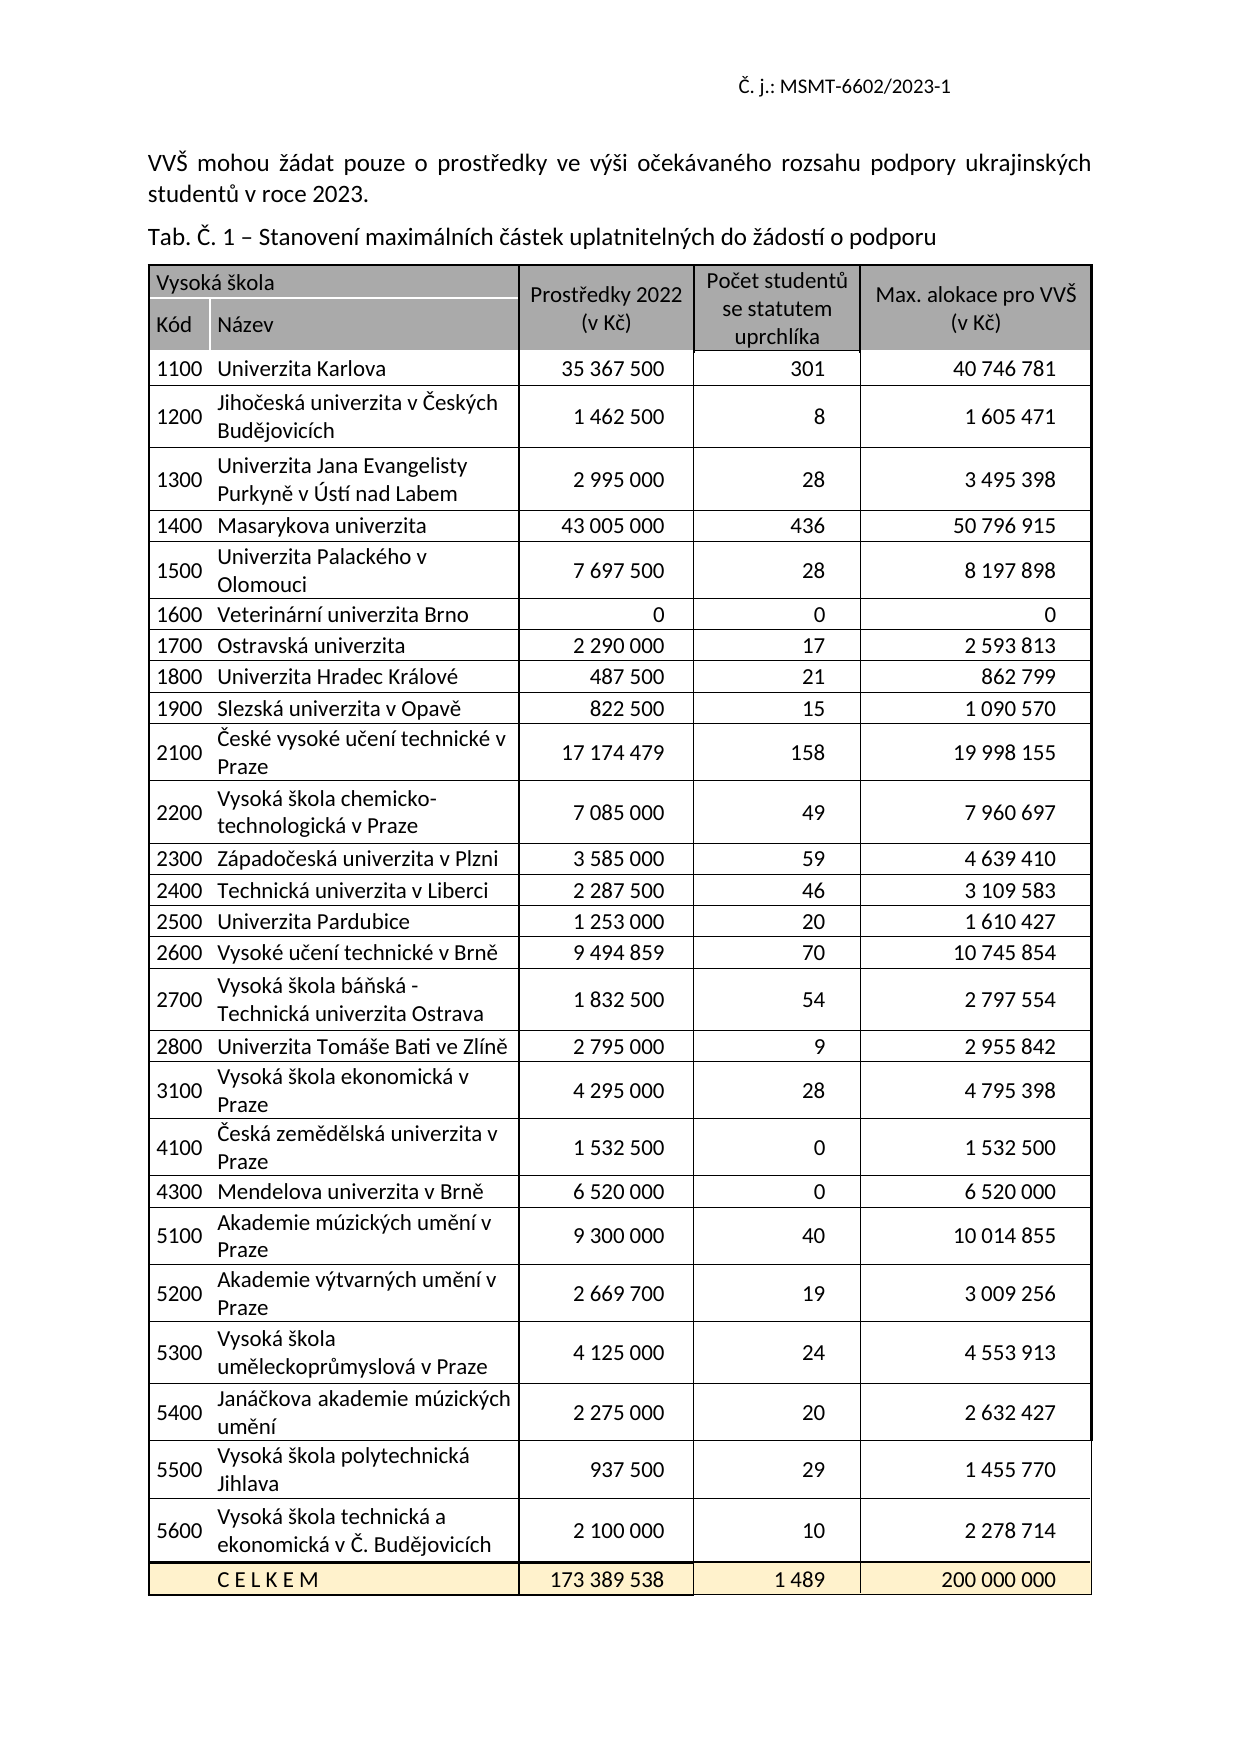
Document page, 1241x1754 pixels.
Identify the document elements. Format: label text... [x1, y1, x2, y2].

table_cell 49 [694, 781, 860, 842]
table_cell 2 100 000 [520, 1499, 693, 1561]
table_header Počet studentů se statutem uprchlíka [695, 266, 859, 350]
table_cell 1 532 500 [861, 1119, 1090, 1175]
table_cell 59 [694, 844, 860, 874]
table_cell 7 960 697 [861, 781, 1090, 842]
table_cell Ostravská univerzita [210, 630, 518, 660]
table_cell Univerzita Palackého v Olomouci [210, 542, 518, 598]
table_cell 7 085 000 [520, 781, 693, 842]
table_cell 0 [694, 599, 860, 629]
table_cell 1 090 570 [861, 693, 1090, 723]
table_cell 4 295 000 [520, 1062, 693, 1118]
table_cell 487 500 [520, 661, 693, 692]
table_cell Univerzita Hradec Králové [210, 661, 518, 692]
table_cell 28 [694, 542, 860, 598]
table_cell 2800 [150, 1031, 210, 1061]
table_cell Janáčkova akademie múzických umění [210, 1384, 518, 1440]
table_cell 2 287 500 [520, 875, 693, 905]
table_cell 2 995 000 [520, 448, 693, 509]
table_cell 1 610 427 [861, 906, 1090, 936]
table_cell 1200 [150, 386, 210, 447]
table_cell 2 275 000 [520, 1384, 693, 1440]
table_cell 28 [694, 1062, 860, 1118]
table_cell Univerzita Tomáše Bati ve Zlíně [210, 1031, 518, 1061]
table_cell 1 462 500 [520, 386, 693, 447]
table_cell 436 [694, 511, 860, 541]
table_cell 1 455 770 [861, 1441, 1091, 1497]
table_cell Masarykova univerzita [210, 511, 518, 541]
table_cell 3 109 583 [861, 875, 1090, 905]
table_cell 3 585 000 [520, 844, 693, 874]
table_cell 301 [694, 351, 860, 384]
table_cell 5500 [150, 1441, 210, 1497]
table_cell 2500 [150, 906, 210, 936]
table_cell [150, 1564, 210, 1594]
table_cell 19 998 155 [861, 724, 1090, 780]
table_header Vysoká škola [150, 266, 518, 297]
table_cell 20 [694, 906, 860, 936]
table_cell 200 000 000 [860, 1561, 1091, 1594]
table_cell 5200 [150, 1265, 210, 1321]
table_cell 43 005 000 [520, 511, 693, 541]
table_cell Technická univerzita v Liberci [210, 875, 518, 905]
table_cell 29 [694, 1441, 860, 1497]
table_cell Univerzita Karlova [210, 353, 518, 384]
table_cell Univerzita Pardubice [210, 906, 518, 936]
table_cell Vysoká škola ekonomická v Praze [210, 1062, 518, 1118]
table_cell 4 795 398 [861, 1062, 1090, 1118]
table_cell 50 796 915 [861, 511, 1090, 541]
table_cell 5400 [150, 1384, 210, 1440]
table_cell 70 [694, 937, 860, 967]
table_cell 3100 [150, 1062, 210, 1118]
table_cell 1 489 [694, 1563, 860, 1594]
table_cell 1 532 500 [520, 1119, 693, 1175]
table_cell 2300 [150, 844, 210, 874]
table_cell 2 278 714 [861, 1498, 1091, 1561]
table_cell Vysoké učení technické v Brně [210, 937, 518, 967]
table_cell 9 494 859 [520, 937, 693, 967]
table_cell Vysoká škola báňská - Technická univerzita Ostrava [210, 969, 518, 1030]
table_cell České vysoké učení technické v Praze [210, 724, 518, 780]
table_cell 8 [694, 386, 860, 447]
table_cell 3 495 398 [861, 448, 1090, 509]
table_cell 2 797 554 [861, 969, 1090, 1030]
table_cell 1300 [150, 448, 210, 509]
table_cell 2 290 000 [520, 630, 693, 660]
table_cell 158 [694, 724, 860, 780]
table_cell 17 [694, 630, 860, 660]
table_cell Jihočeská univerzita v Českých Budějovicích [210, 386, 518, 447]
table_cell 1900 [150, 693, 210, 723]
table_cell 1 253 000 [520, 906, 693, 936]
table_cell Slezská univerzita v Opavě [210, 693, 518, 723]
table_cell 15 [694, 693, 860, 723]
table_cell 40 [694, 1208, 860, 1264]
table_cell 24 [694, 1322, 860, 1383]
table_cell Kód [150, 299, 209, 350]
table_cell 0 [520, 599, 693, 629]
table_cell 2100 [150, 724, 210, 780]
table_cell 46 [694, 875, 860, 905]
table_cell 10 [694, 1499, 860, 1561]
table_cell 3 009 256 [861, 1265, 1090, 1321]
table_cell C E L K E M [210, 1564, 518, 1594]
table_cell 6 520 000 [520, 1176, 693, 1207]
table_cell 5300 [150, 1322, 210, 1383]
table_cell 2 632 427 [861, 1384, 1090, 1440]
table_cell 2 669 700 [520, 1265, 693, 1321]
table_cell 2400 [150, 875, 210, 905]
text Tab. Č. 1 – Stanovení maximálních částek uplatnitelných do žádostí o podporu [148, 221, 1093, 252]
table_cell 7 697 500 [520, 542, 693, 598]
table_header Prostředky 2022 (v Kč) [520, 266, 693, 350]
table_cell 937 500 [520, 1441, 693, 1497]
table_cell 1400 [150, 511, 210, 541]
table_cell 5600 [150, 1499, 210, 1561]
table_cell Vysoká škola uměleckoprůmyslová v Praze [210, 1322, 518, 1383]
table_cell 0 [694, 1176, 860, 1207]
table_cell 4 639 410 [861, 844, 1090, 874]
table_cell Vysoká škola polytechnická Jihlava [210, 1441, 518, 1497]
table_cell 9 [694, 1031, 860, 1061]
table_cell Název [211, 299, 518, 350]
table_cell 4300 [150, 1176, 210, 1207]
table_cell 1600 [150, 599, 210, 629]
table_cell Vysoká škola technická a ekonomická v Č. Budějovicích [210, 1499, 518, 1561]
table_cell Mendelova univerzita v Brně [210, 1176, 518, 1207]
table_cell 10 745 854 [861, 937, 1090, 967]
table_cell 1700 [150, 630, 210, 660]
table_cell Veterinární univerzita Brno [210, 599, 518, 629]
table_cell 1 605 471 [861, 386, 1090, 447]
table_cell 173 389 538 [520, 1564, 693, 1594]
table_cell Západočeská univerzita v Plzni [210, 844, 518, 874]
table_cell 4 553 913 [861, 1322, 1090, 1383]
table_cell 1800 [150, 661, 210, 692]
table_cell 822 500 [520, 693, 693, 723]
table_cell 2 955 842 [861, 1031, 1090, 1061]
table_cell 4100 [150, 1119, 210, 1175]
table_cell 35 367 500 [520, 353, 693, 384]
table_cell Akademie výtvarných umění v Praze [210, 1265, 518, 1321]
table_cell 28 [694, 448, 860, 509]
table_cell 5100 [150, 1208, 210, 1264]
table_cell 54 [694, 969, 860, 1030]
table_cell 862 799 [861, 661, 1090, 692]
table_cell Vysoká škola chemicko-technologická v Praze [210, 781, 518, 842]
table_cell 4 125 000 [520, 1322, 693, 1383]
table_cell 2 795 000 [520, 1031, 693, 1061]
table_cell 2700 [150, 969, 210, 1030]
table_header Max. alokace pro VVŠ (v Kč) [861, 266, 1090, 350]
table_cell 2600 [150, 937, 210, 967]
table_cell 1100 [150, 353, 210, 384]
table_cell 19 [694, 1265, 860, 1321]
table_cell 21 [694, 661, 860, 692]
table_cell Akademie múzických umění v Praze [210, 1208, 518, 1264]
table_cell Univerzita Jana Evangelisty Purkyně v Ústí nad Labem [210, 448, 518, 509]
table_cell 0 [694, 1119, 860, 1175]
table_cell 10 014 855 [861, 1208, 1090, 1264]
table_cell Česká zemědělská univerzita v Praze [210, 1119, 518, 1175]
table_cell 1500 [150, 542, 210, 598]
table_cell 2 593 813 [861, 630, 1090, 660]
table_cell 9 300 000 [520, 1208, 693, 1264]
table_cell 20 [694, 1384, 860, 1440]
text VVŠ mohou žádat pouze o prostředky ve výši očekávaného rozsahu podpory ukrajinských studentů v roce 2023. [148, 148, 1093, 209]
table_cell 2200 [150, 781, 210, 842]
table_cell 40 746 781 [861, 353, 1090, 384]
table_cell 8 197 898 [861, 542, 1090, 598]
table_cell 6 520 000 [861, 1176, 1090, 1207]
table_cell 1 832 500 [520, 969, 693, 1030]
table_cell 0 [861, 599, 1090, 629]
table_cell 17 174 479 [520, 724, 693, 780]
